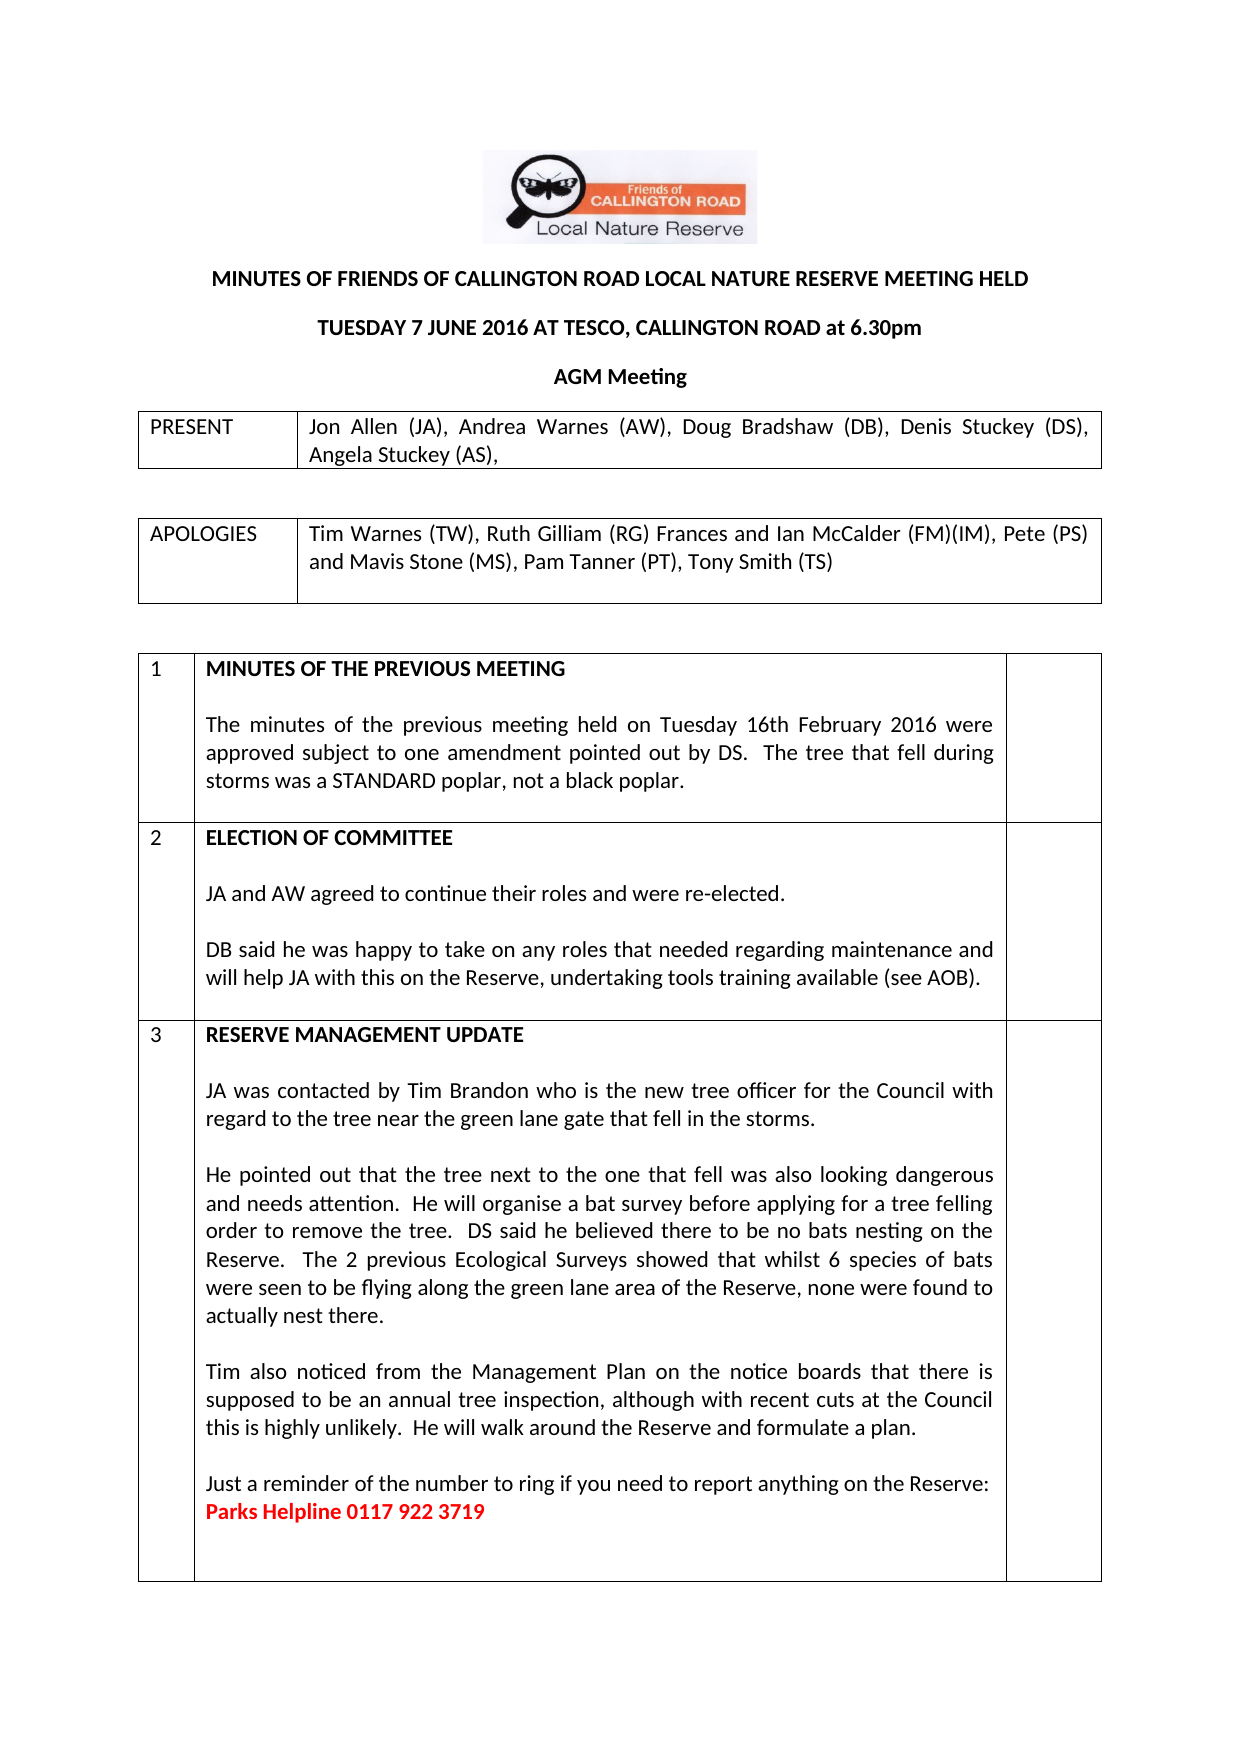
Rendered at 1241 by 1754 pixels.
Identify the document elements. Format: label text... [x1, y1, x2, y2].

table_cell 3 [139, 1021, 194, 1581]
table_header PRESENT [139, 412, 297, 468]
text TUESDAY 7 JUNE 2016 AT TESCO, CALLINGTON ROAD at 6.30pm [150, 313, 1090, 341]
table_header [1007, 654, 1101, 822]
table_cell [1007, 823, 1101, 1019]
table_header Tim Warnes (TW), Ruth Gilliam (RG) Frances and Ian McCalder (FM)(IM), Pete (PS) and Mavis Stone (MS), Pam Tanner (PT), Tony Smith (TS) [298, 519, 1101, 603]
table_cell ELECTION OF COMMITTEE JA and AW agreed to continue their roles and were re-elected. DB said he was happy to take on any roles that needed regarding maintenance and will help JA with this on the Reserve, undertaking tools training available (see AOB). [195, 823, 1006, 1019]
table_header 1 [139, 654, 194, 822]
table_cell 2 [139, 823, 194, 1019]
table_header Jon Allen (JA), Andrea Warnes (AW), Doug Bradshaw (DB), Denis Stuckey (DS), Angela Stuckey (AS), [298, 412, 1101, 468]
text AGM Meeting [150, 362, 1090, 390]
text MINUTES OF FRIENDS OF CALLINGTON ROAD LOCAL NATURE RESERVE MEETING HELD [150, 264, 1090, 293]
picture [482, 150, 758, 244]
table_header MINUTES OF THE PREVIOUS MEETING The minutes of the previous meeting held on Tuesday 16th February 2016 were approved subject to one amendment pointed out by DS. The tree that fell during storms was a STANDARD poplar, not a black poplar. [195, 654, 1006, 822]
table_header APOLOGIES [139, 519, 297, 603]
table_cell RESERVE MANAGEMENT UPDATE JA was contacted by Tim Brandon who is the new tree officer for the Council with regard to the tree near the green lane gate that fell in the storms. He pointed out that the tree next to the one that fell was also looking dangerous and needs attention. He will organise a bat survey before applying for a tree felling order to remove the tree. DS said he believed there to be no bats nesting on the Reserve. The 2 previous Ecological Surveys showed that whilst 6 species of bats were seen to be flying along the green lane area of the Reserve, none were found to actually nest there. Tim also noticed from the Management Plan on the notice boards that there is supposed to be an annual tree inspection, although with recent cuts at the Council this is highly unlikely. He will walk around the Reserve and formulate a plan. Just a reminder of the number to ring if you need to report anything on the Reserve: Parks Helpline 0117 922 3719 [195, 1021, 1006, 1581]
table_cell [1007, 1021, 1101, 1581]
